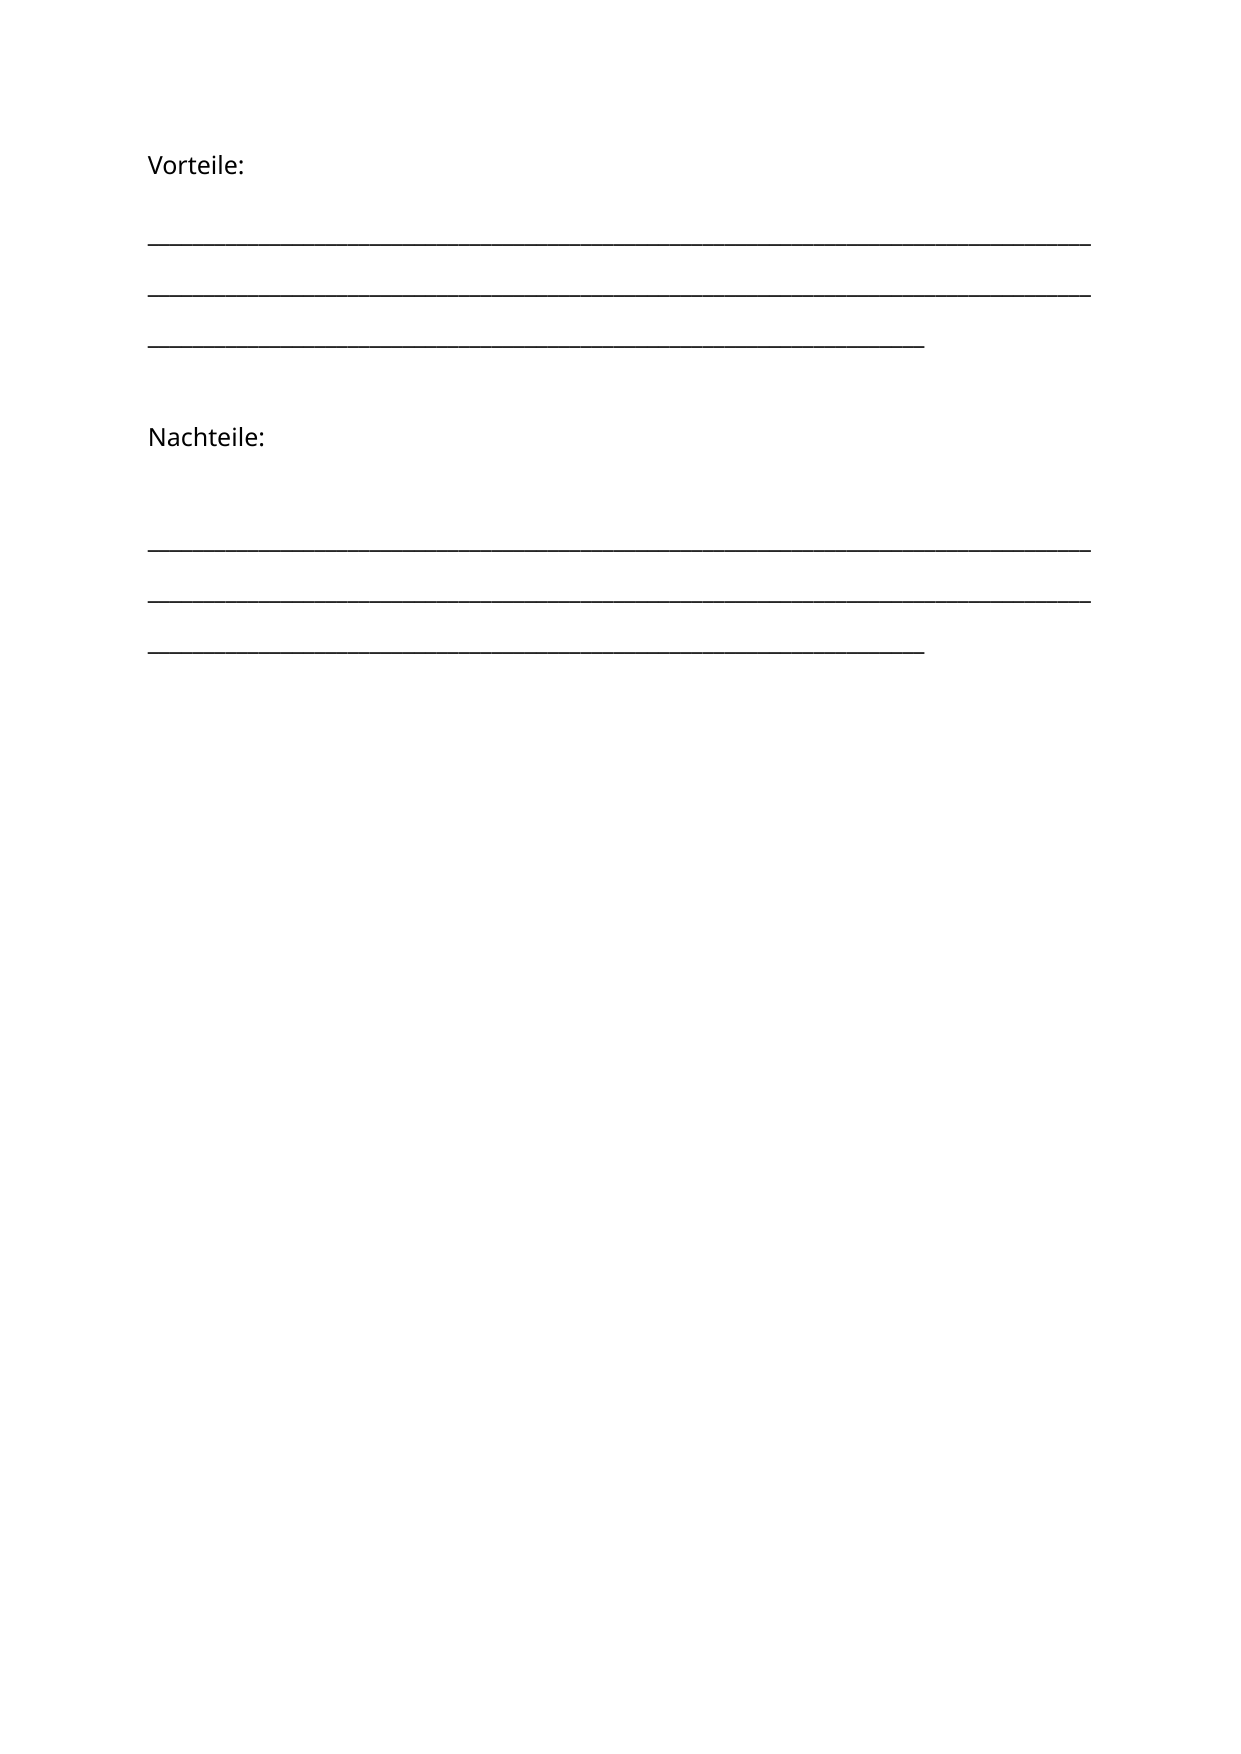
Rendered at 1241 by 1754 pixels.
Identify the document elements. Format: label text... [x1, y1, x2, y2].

text Nachteile: [148, 420, 1093, 454]
text Vorteile: [148, 148, 1093, 182]
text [148, 216, 1093, 352]
